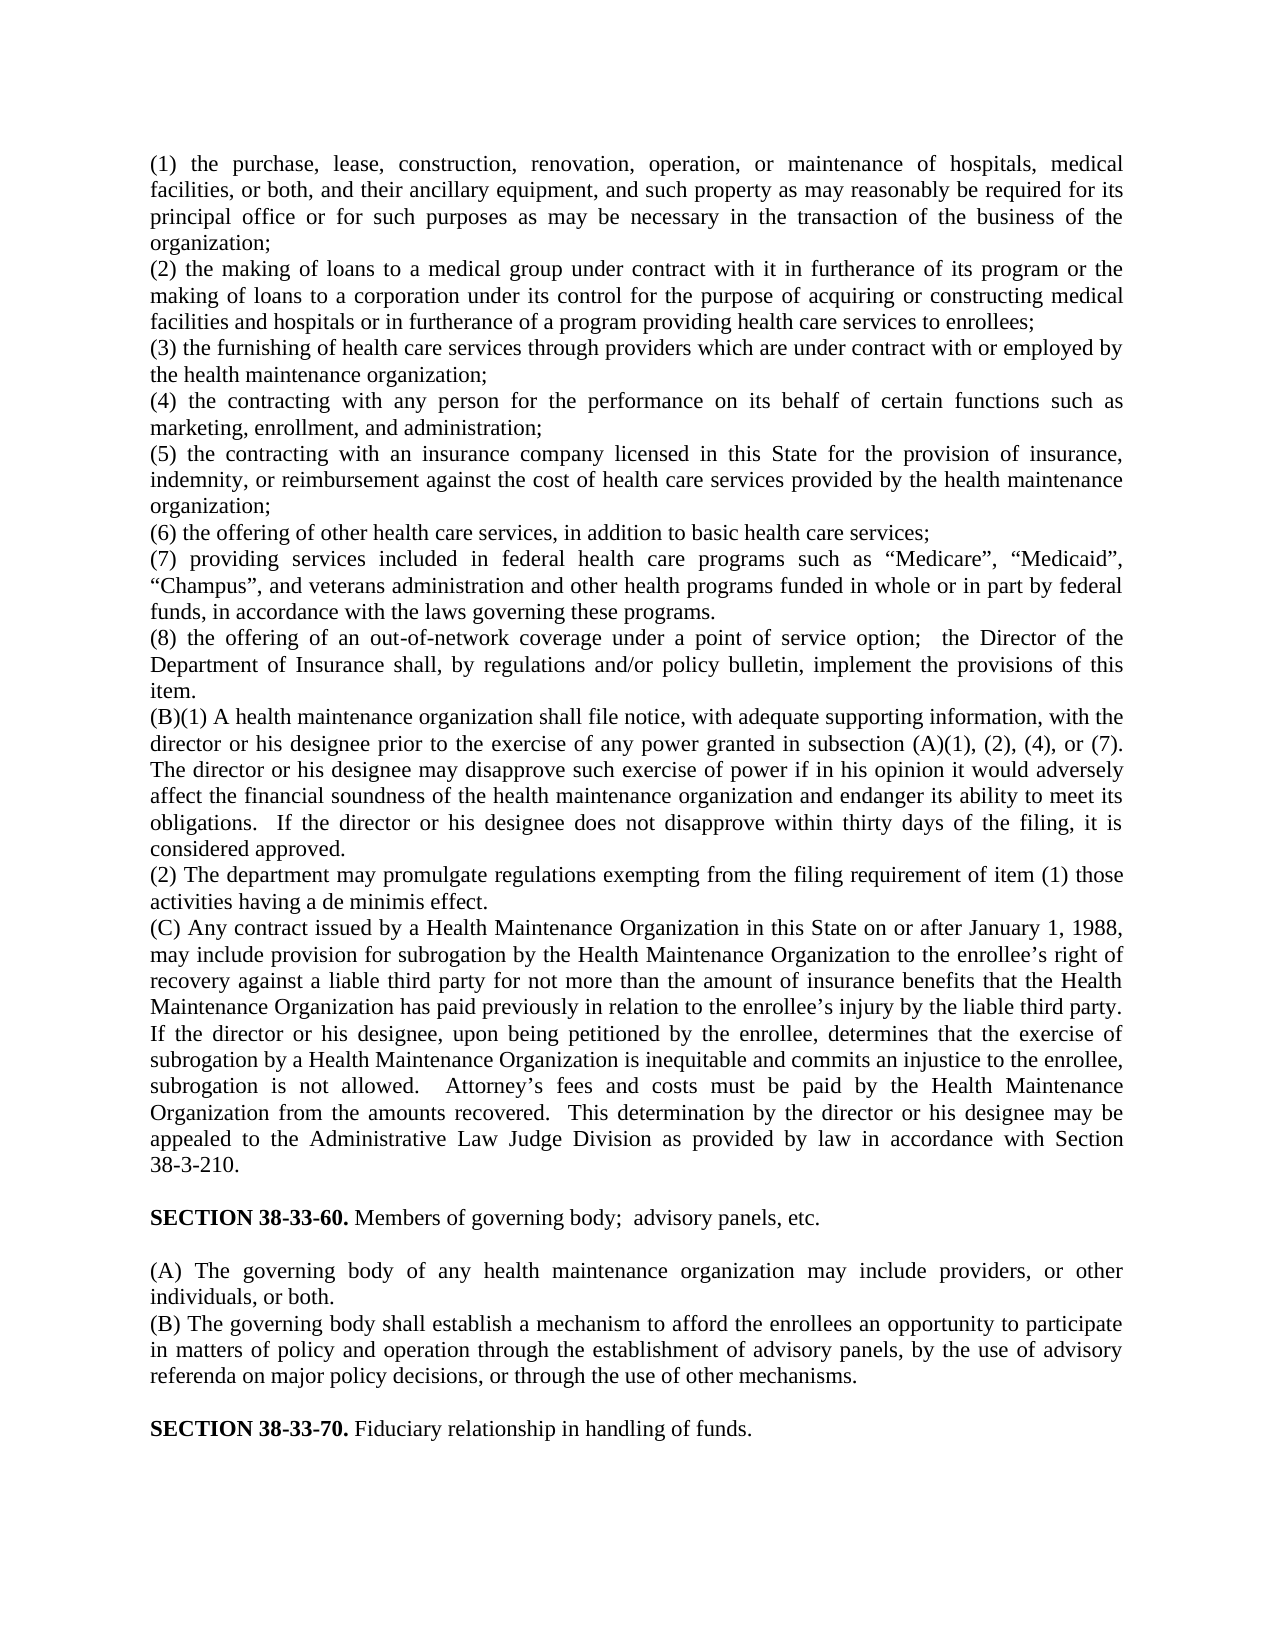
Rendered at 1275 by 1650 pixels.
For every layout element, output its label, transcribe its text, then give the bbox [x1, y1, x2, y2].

text (7) providing services included in federal health care programs such as “Medicare”, “Medicaid”, “Champus”, and veterans administration and other health programs funded in whole or in part by federal funds, in accordance with the laws governing these programs. [150, 545, 1125, 624]
text (8) the offering of an out-of-network coverage under a point of service option; the Director of the Department of Insurance shall, by regulations and/or policy bulletin, implement the provisions of this item. [150, 624, 1125, 703]
text (4) the contracting with any person for the performance on its behalf of certain functions such as marketing, enrollment, and administration; [150, 387, 1125, 440]
text (2) The department may promulgate regulations exempting from the filing requirement of item (1) those activities having a de minimis effect. [150, 862, 1125, 914]
text (C) Any contract issued by a Health Maintenance Organization in this State on or after January 1, 1988, may include provision for subrogation by the Health Maintenance Organization to the enrollee’s right of recovery against a liable third party for not more than the amount of insurance benefits that the Health Maintenance Organization has paid previously in relation to the enrollee’s injury by the liable third party. If the director or his designee, upon being petitioned by the enrollee, determines that the exercise of subrogation by a Health Maintenance Organization is inequitable and commits an injustice to the enrollee, subrogation is not allowed. Attorney’s fees and costs must be paid by the Health Maintenance Organization from the amounts recovered. This determination by the director or his designee may be appealed to the Administrative Law Judge Division as provided by law in accordance with Section 38-3-210. [150, 914, 1125, 1178]
text (3) the furnishing of health care services through providers which are under contract with or employed by the health maintenance organization; [150, 334, 1125, 387]
text (B)(1) A health maintenance organization shall file notice, with adequate supporting information, with the director or his designee prior to the exercise of any power granted in subsection (A)(1), (2), (4), or (7). The director or his designee may disapprove such exercise of power if in his opinion it would adversely affect the financial soundness of the health maintenance organization and endanger its ability to meet its obligations. If the director or his designee does not disapprove within thirty days of the filing, it is considered approved. [150, 703, 1125, 862]
text (6) the offering of other health care services, in addition to basic health care services; [150, 519, 1125, 545]
text SECTION 38-33-60. Members of governing body; advisory panels, etc. [150, 1204, 1125, 1231]
text (2) the making of loans to a medical group under contract with it in furtherance of its program or the making of loans to a corporation under its control for the purpose of acquiring or constructing medical facilities and hospitals or in furtherance of a program providing health care services to enrollees; [150, 255, 1125, 334]
text (1) the purchase, lease, construction, renovation, operation, or maintenance of hospitals, medical facilities, or both, and their ancillary equipment, and such property as may reasonably be required for its principal office or for such purposes as may be necessary in the transaction of the business of the organization; [150, 150, 1125, 255]
text (5) the contracting with an insurance company licensed in this State for the provision of insurance, indemnity, or reimbursement against the cost of health care services provided by the health maintenance organization; [150, 440, 1125, 519]
text (A) The governing body of any health maintenance organization may include providers, or other individuals, or both. [150, 1257, 1125, 1309]
text (B) The governing body shall establish a mechanism to afford the enrollees an opportunity to participate in matters of policy and operation through the establishment of advisory panels, by the use of advisory referenda on major policy decisions, or through the use of other mechanisms. [150, 1309, 1125, 1389]
text SECTION 38-33-70. Fiduciary relationship in handling of funds. [150, 1415, 1125, 1441]
